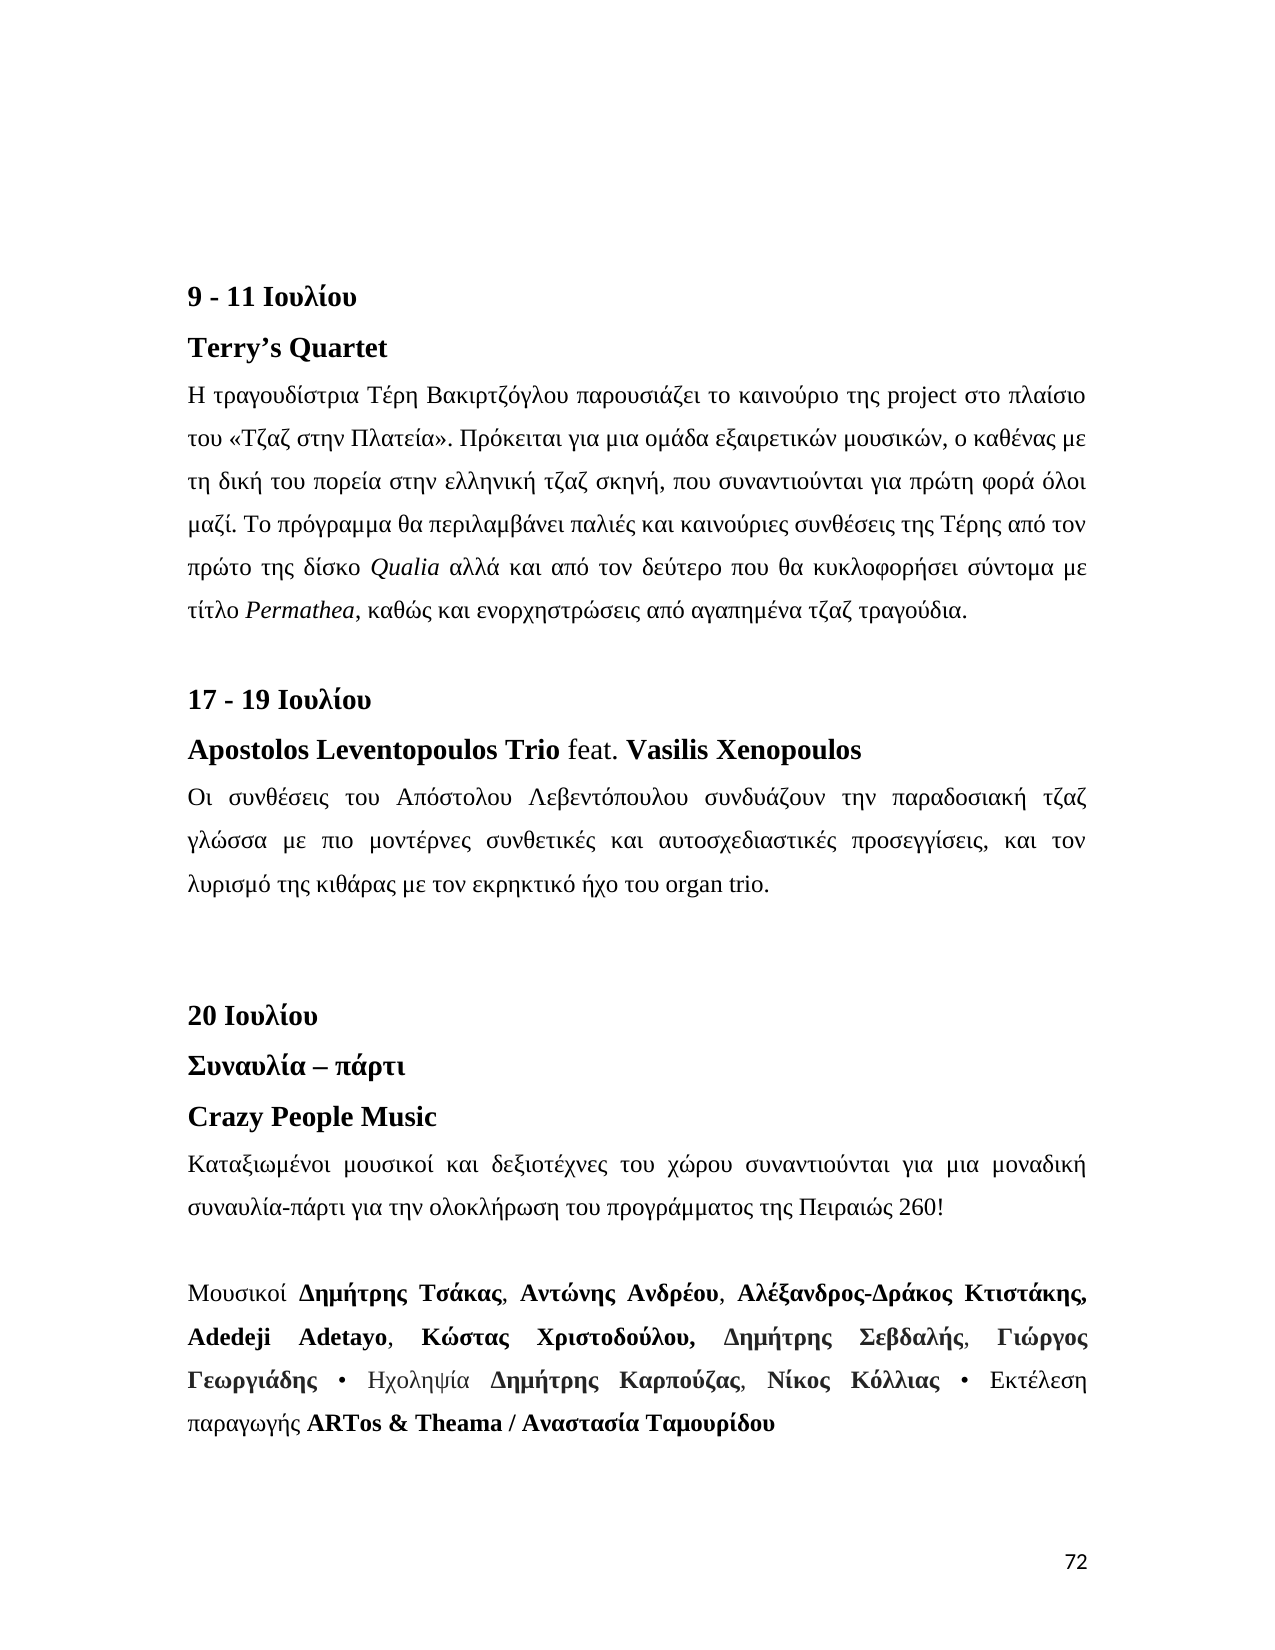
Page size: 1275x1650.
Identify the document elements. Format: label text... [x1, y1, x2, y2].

text Μουσικοί Δημήτρης Τσάκας, Αντώνης Ανδρέου, Αλέξανδρος-Δράκος Κτιστάκης, Adedeji Adetayo, Κώστας Χριστοδούλου, Δημήτρης Σεβδαλής, Γιώργος Γεωργιάδης • Ηχοληψία Δημήτρης Καρπούζας, Νίκος Κόλλιας • Εκτέλεση παραγωγής ARTos & Theama / Αναστασία Ταμουρίδου [187, 1278, 1087, 1437]
text Οι συνθέσεις του Απόστολου Λεβεντόπουλου συνδυάζουν την παραδοσιακή τζαζ γλώσσα με πιο μοντέρνες συνθετικές και αυτοσχεδιαστικές προσεγγίσεις, και τον λυρισμό της κιθάρας με τον εκρηκτικό ήχο του organ trio. [187, 782, 1087, 897]
text 9 - 11 Ιουλίου [187, 279, 1087, 313]
text Crazy People Music [187, 1099, 1087, 1132]
text Η τραγουδίστρια Τέρη Βακιρτζόγλου παρουσιάζει το καινούριο της project στο πλαίσιο του «Τζαζ στην Πλατεία». Πρόκειται για μια ομάδα εξαιρετικών μουσικών, ο καθένας με τη δική του πορεία στην ελληνική τζαζ σκηνή, που συναντιούνται για πρώτη φορά όλοι μαζί. Το πρόγραμμα θα περιλαμβάνει παλιές και καινούριες συνθέσεις της Τέρης από τον πρώτο της δίσκο Qualia αλλά και από τον δεύτερο που θα κυκλοφορήσει σύντομα με τίτλο Permathea, καθώς και ενορχηστρώσεις από αγαπημένα τζαζ τραγούδια. [187, 380, 1087, 624]
text 20 Ιουλίου [187, 998, 1087, 1032]
text Apostolos Leventopoulos Trio feat. Vasilis Xenopoulos [187, 732, 1087, 766]
text Καταξιωμένοι μουσικοί και δεξιοτέχνες του χώρου συναντιούνται για μια μοναδική συναυλία-πάρτι για την ολοκλήρωση του προγράμματος της Πειραιώς 260! [187, 1149, 1087, 1221]
text Συναυλία – πάρτι [187, 1048, 1087, 1082]
text Terry’s Quartet [187, 330, 1087, 363]
text 17 - 19 Ιουλίου [187, 682, 1087, 715]
